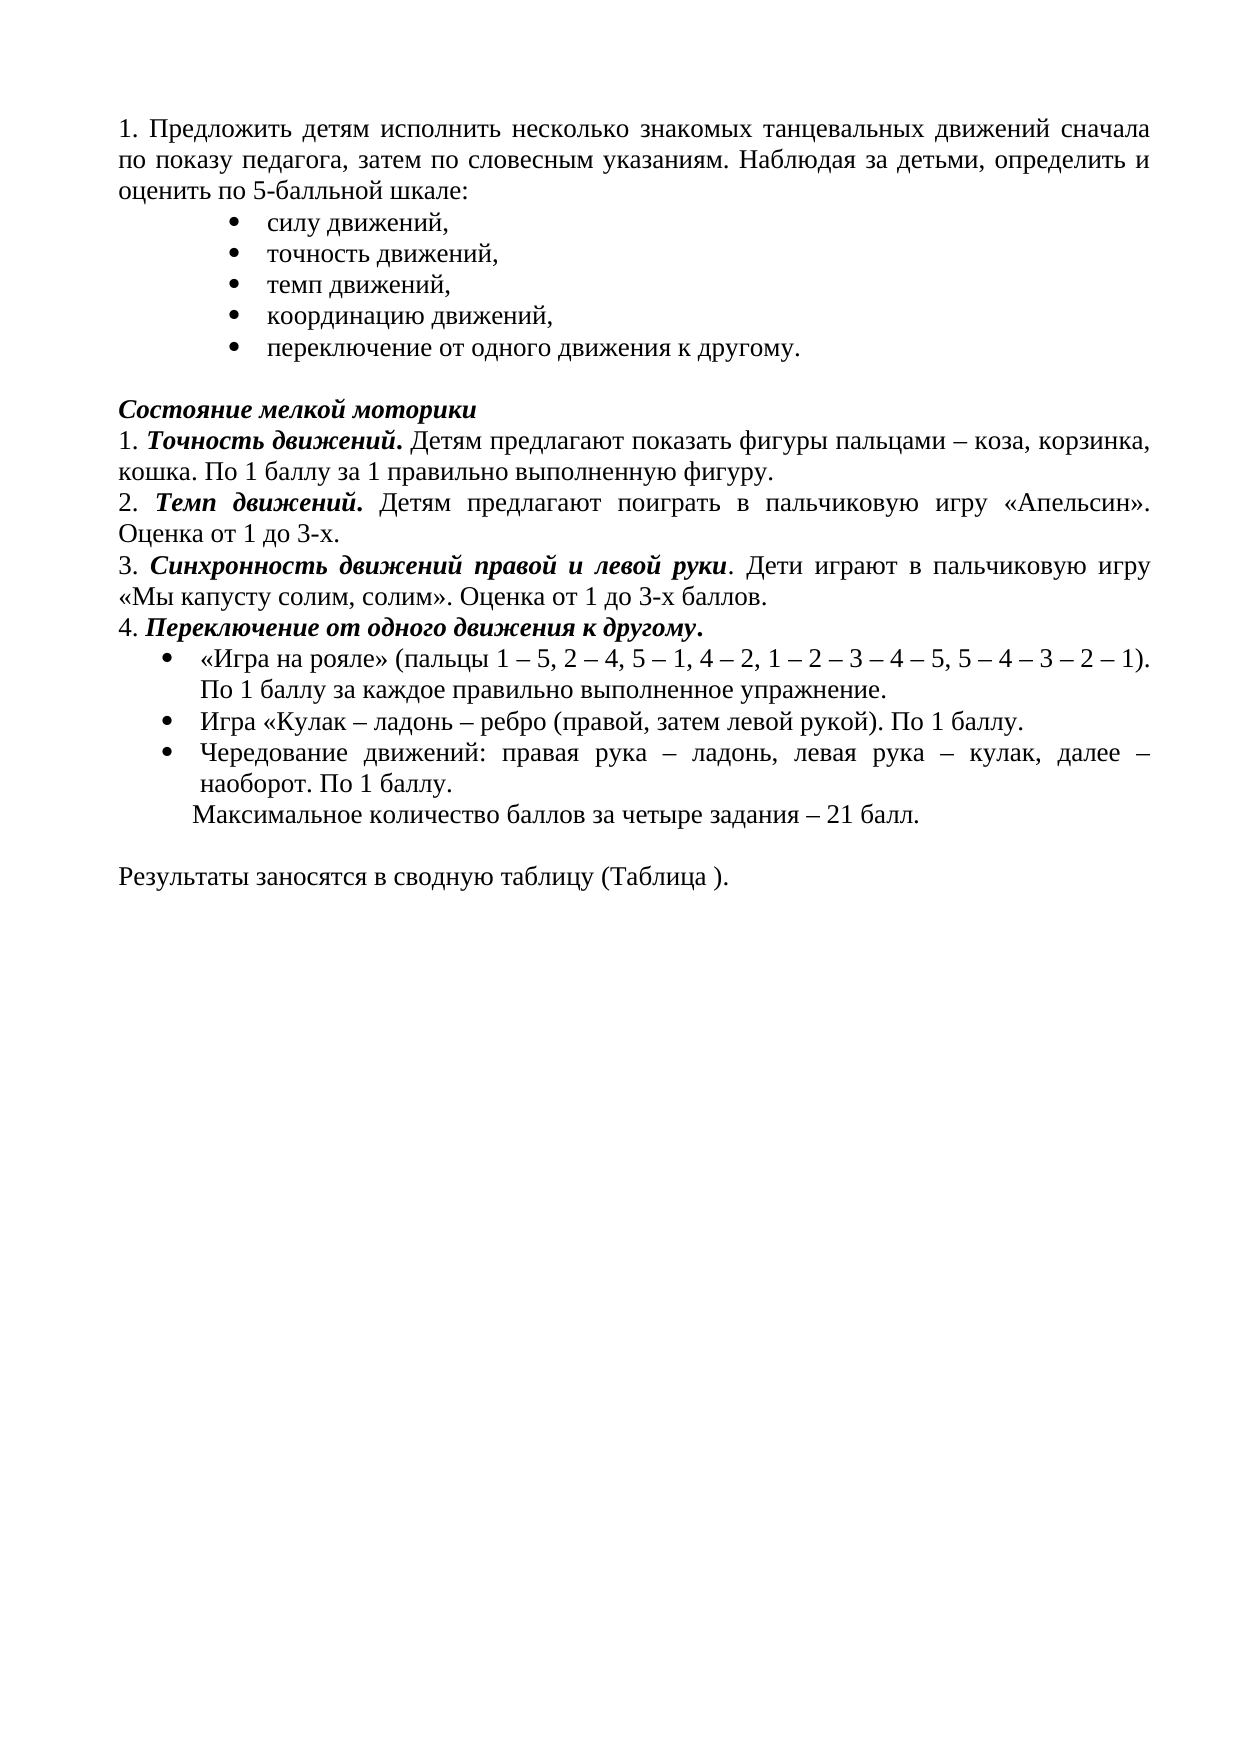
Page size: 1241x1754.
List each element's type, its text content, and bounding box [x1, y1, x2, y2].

text 1. Предложить детям исполнить несколько знакомых танцевальных движений сначала по показу педагога, затем по словесным указаниям. Наблюдая за детьми, определить и оценить по 5-балльной шкале: [118, 112, 1152, 206]
list Игра «Кулак – ладонь – ребро (правой, затем левой рукой). По 1 баллу. [162, 704, 1152, 736]
text 1. Точность движений. Детям предлагают показать фигуры пальцами – коза, корзинка, кошка. По 1 баллу за 1 правильно выполненную фигуру. [118, 424, 1152, 486]
text 3. Синхронность движений правой и левой руки. Дети играют в пальчиковую игру «Мы капусту солим, солим». Оценка от 1 до 3-х баллов. [118, 549, 1152, 611]
text 2. Темп движений. Детям предлагают поиграть в пальчиковую игру «Апельсин». Оценка от 1 до 3-х. [118, 486, 1152, 549]
text Результаты заносятся в сводную таблицу (Таблица ). [118, 861, 1152, 892]
text Максимальное количество баллов за четыре задания – 21 балл. [118, 798, 1152, 829]
text 4. Переключение от одного движения к другому. [118, 611, 1152, 642]
text Состояние мелкой моторики [118, 393, 1152, 424]
list Чередование движений: правая рука – ладонь, левая рука – кулак, далее – наоборот. По 1 баллу. [162, 736, 1152, 798]
list темп движений, [229, 268, 1152, 299]
list силу движений, [229, 206, 1152, 237]
list координацию движений, [229, 299, 1152, 331]
list «Игра на рояле» (пальцы 1 – 5, 2 – 4, 5 – 1, 4 – 2, 1 – 2 – 3 – 4 – 5, 5 – 4 – 3 – 2 – 1). По 1 баллу за каждое правильно выполненное упражнение. [162, 642, 1152, 704]
list переключение от одного движения к другому. [229, 331, 1152, 362]
list точность движений, [229, 237, 1152, 268]
